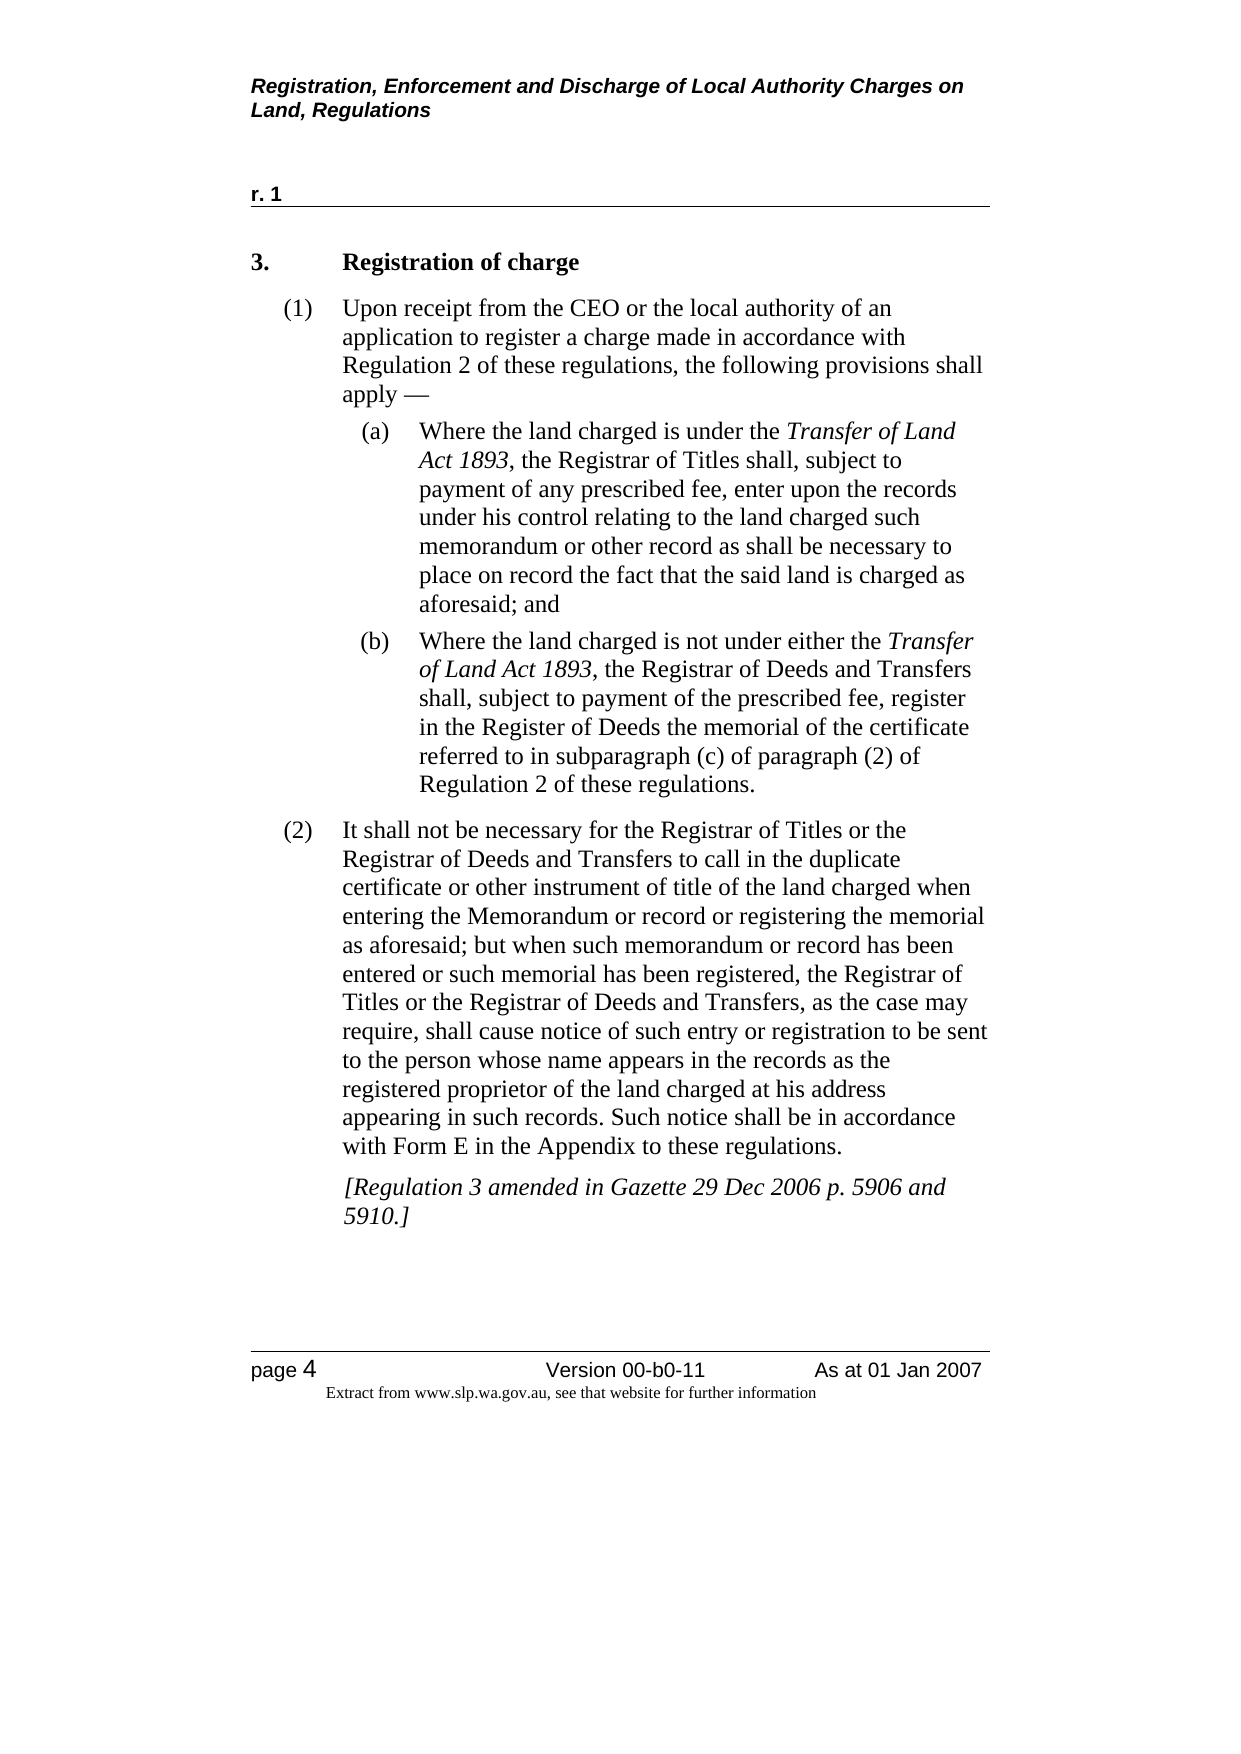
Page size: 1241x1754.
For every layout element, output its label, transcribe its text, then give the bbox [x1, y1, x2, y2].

text (a) Where the land charged is under the Transfer of Land Act 1893, the Registrar of Titles shall, subject to payment of any prescribed fee, enter upon the records under his control relating to the land charged such memorandum or other record as shall be necessary to place on record the fact that the said land is charged as aforesaid; and [251, 416, 990, 617]
subtitle 3. Registration of charge [251, 247, 990, 276]
text (2) It shall not be necessary for the Registrar of Titles or the Registrar of Deeds and Transfers to call in the duplicate certificate or other instrument of title of the land charged when entering the Memorandum or record or registering the memorial as aforesaid; but when such memorandum or record has been entered or such memorial has been registered, the Registrar of Titles or the Registrar of Deeds and Transfers, as the case may require, shall cause notice of such entry or registration to be sent to the person whose name appears in the records as the registered proprietor of the land charged at his address appearing in such records. Such notice shall be in accordance with Form E in the Appendix to these regulations. [251, 815, 990, 1160]
text (b) Where the land charged is not under either the Transfer of Land Act 1893, the Registrar of Deeds and Transfers shall, subject to payment of the prescribed fee, register in the Register of Deeds the memorial of the certificate referred to in subparagraph (c) of paragraph (2) of Regulation 2 of these regulations. [251, 626, 990, 798]
text [Regulation 3 amended in Gazette 29 Dec 2006 p. 5906 and 5910.] [251, 1172, 990, 1230]
text (1) Upon receipt from the CEO or the local authority of an application to register a charge made in accordance with Regulation 2 of these regulations, the following provisions shall apply — [251, 293, 990, 408]
